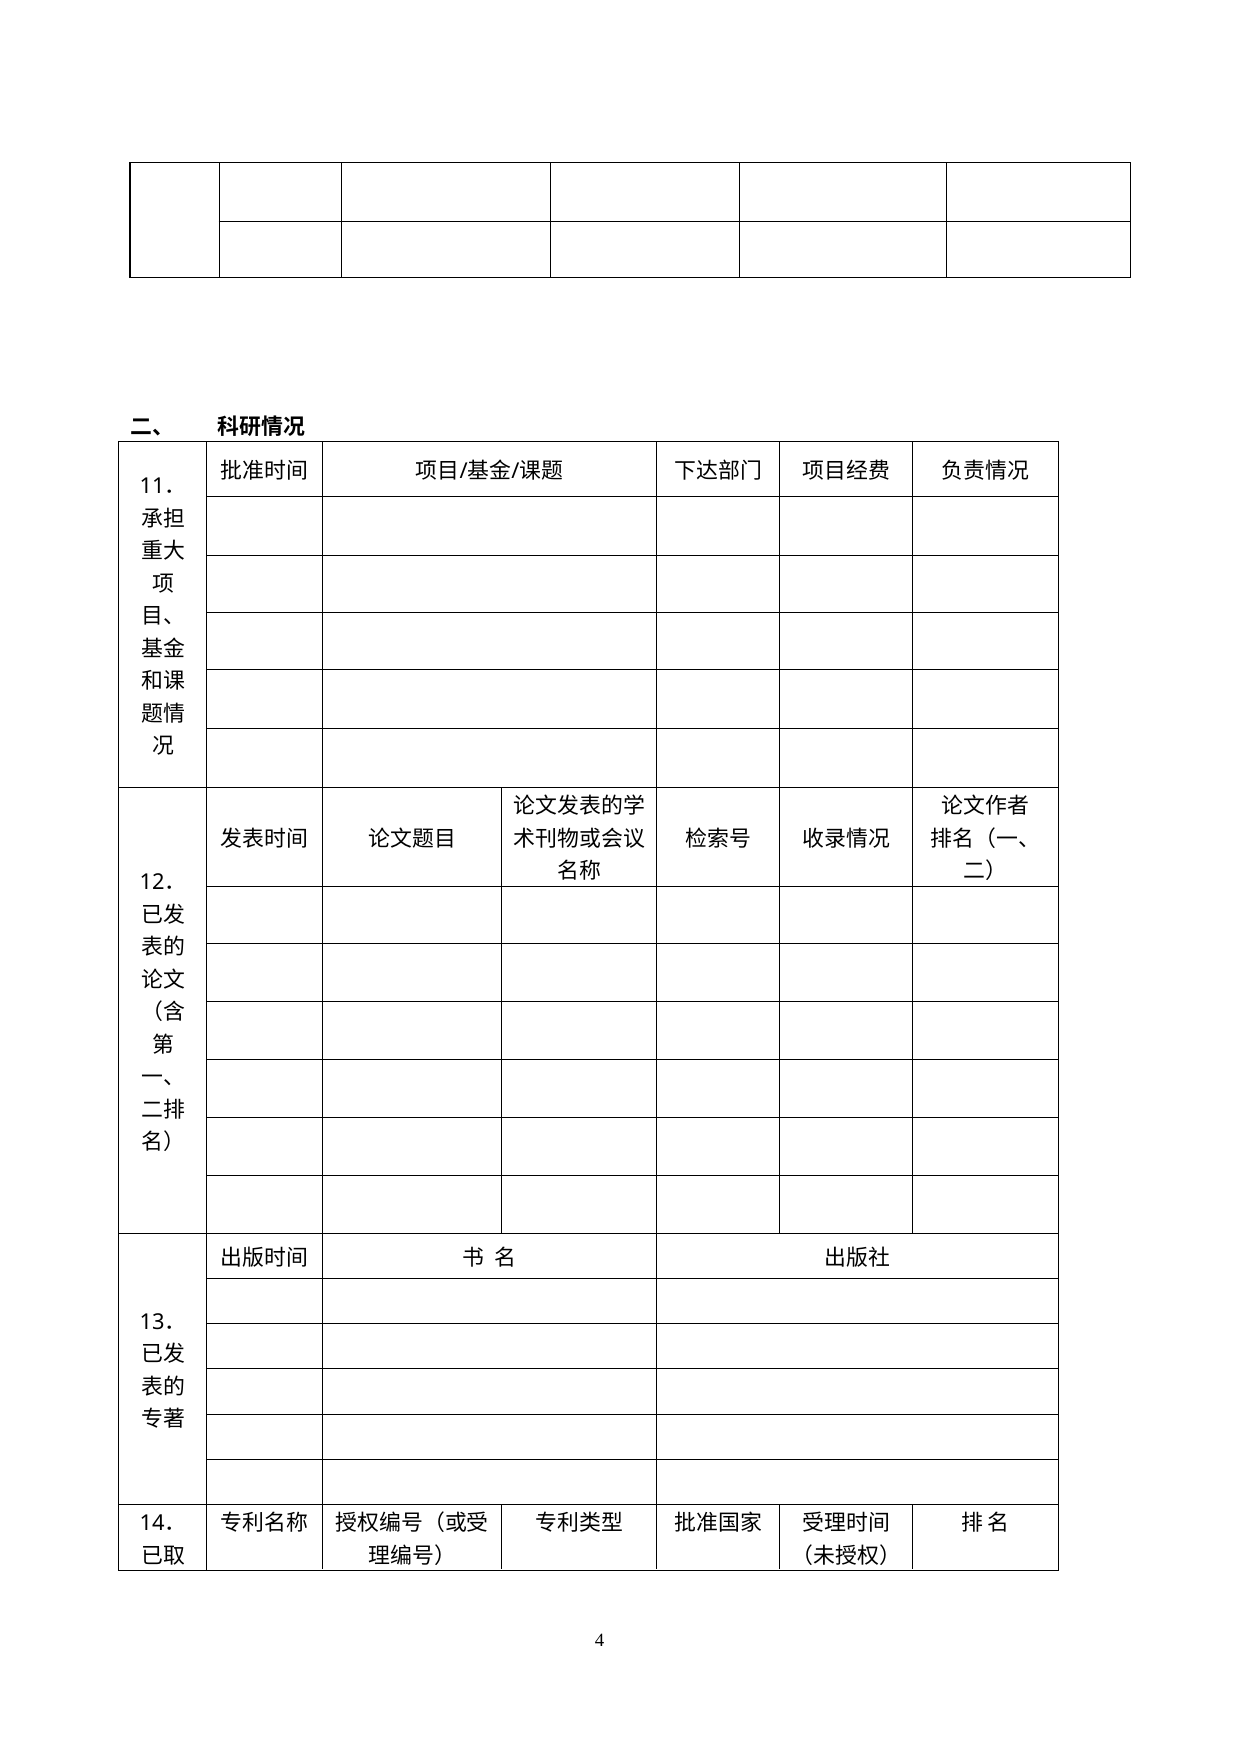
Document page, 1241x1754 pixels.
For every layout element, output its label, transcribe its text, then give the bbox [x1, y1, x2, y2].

table_cell [207, 729, 322, 787]
table_cell [913, 1176, 1058, 1232]
table_cell [207, 1002, 322, 1059]
table_cell [780, 1176, 912, 1232]
table_cell [323, 1460, 656, 1504]
table_cell [780, 1118, 912, 1174]
table_cell [502, 1002, 656, 1059]
table_cell [740, 163, 946, 221]
table_header 项目经费 [780, 442, 912, 496]
table_cell [502, 1060, 656, 1117]
table_cell [947, 163, 1130, 221]
table_cell [207, 556, 322, 612]
table_cell [207, 944, 322, 1001]
table_cell 14．已取得的专利 [119, 1505, 206, 1570]
table_cell 出版社 [657, 1234, 1058, 1278]
table_cell [323, 1060, 501, 1117]
table_cell [207, 613, 322, 669]
table_cell 论文作者 排名（一、二） [913, 788, 1058, 886]
table_cell [780, 1060, 912, 1117]
table_cell [657, 1460, 1058, 1504]
table_cell [913, 729, 1058, 787]
table_cell [323, 1279, 656, 1323]
table_cell [323, 1369, 656, 1414]
table_cell [780, 1002, 912, 1059]
table_cell [323, 1324, 656, 1368]
table_cell [207, 887, 322, 943]
table_cell [207, 497, 322, 555]
table_cell [913, 1060, 1058, 1117]
table_cell [780, 944, 912, 1001]
table_cell [207, 670, 322, 728]
table_cell [220, 222, 341, 277]
table_cell [220, 163, 341, 221]
table_cell [323, 729, 656, 787]
table_cell [502, 1118, 656, 1174]
table_cell [207, 1460, 322, 1504]
table_cell [207, 1415, 322, 1459]
table_cell 专利类型 [502, 1505, 657, 1570]
table_cell 13．已发表的专著 [119, 1234, 206, 1504]
table_cell 论文发表的学术刊物或会议名称 [502, 788, 656, 886]
table_cell [657, 1324, 1058, 1368]
table_cell [207, 1279, 322, 1323]
table_cell 收录情况 [780, 788, 912, 886]
table_cell [913, 887, 1058, 943]
table_cell [657, 556, 779, 612]
table_cell [207, 1324, 322, 1368]
table_cell [342, 222, 550, 277]
table_cell [913, 613, 1058, 669]
table_cell [657, 1279, 1058, 1323]
table_cell [913, 670, 1058, 728]
table_cell [502, 944, 656, 1001]
table_cell [657, 1415, 1058, 1459]
table_header 负责情况 [913, 442, 1058, 496]
table_cell [740, 222, 946, 277]
table_header 项目/基金/课题 [323, 442, 656, 496]
table_cell [657, 729, 779, 787]
table_cell 书 名 [323, 1234, 656, 1278]
table_cell [323, 1176, 501, 1232]
table_cell [947, 222, 1130, 277]
table_cell [502, 1176, 656, 1232]
table_cell 排 名 [913, 1505, 1058, 1570]
table_cell 12．已发表的论文（含第一、二排名） [119, 788, 206, 1232]
table_cell [657, 1369, 1058, 1414]
table_cell [780, 887, 912, 943]
table_cell [780, 729, 912, 787]
table_cell [207, 1060, 322, 1117]
table_cell 授权编号（或受理编号） [322, 1505, 502, 1570]
table_cell [780, 556, 912, 612]
table_cell [657, 944, 779, 1001]
table_cell 专利名称 [207, 1505, 322, 1570]
table_cell [657, 1118, 779, 1174]
table_cell [780, 613, 912, 669]
table_cell 批准国家 [657, 1505, 779, 1570]
table_cell [323, 887, 501, 943]
table_cell [657, 887, 779, 943]
table_cell [780, 670, 912, 728]
table_cell 发表时间 [207, 788, 322, 886]
table_cell 检索号 [657, 788, 779, 886]
table_cell [207, 1176, 322, 1232]
table_cell [323, 556, 656, 612]
table_cell [207, 1118, 322, 1174]
table_cell 出版时间 [207, 1234, 322, 1278]
table_cell [913, 944, 1058, 1001]
table_cell [323, 1118, 501, 1174]
table_header 11．承担重大项目、基金和课题情况 [119, 442, 206, 787]
table_cell 受理时间（未授权） [780, 1505, 912, 1570]
list 科研情况 [130, 408, 1069, 441]
table_cell [913, 1118, 1058, 1174]
table_cell [913, 1002, 1058, 1059]
table_cell [551, 163, 739, 221]
table_header 批准时间 [207, 442, 322, 496]
table_cell [207, 1369, 322, 1414]
table_cell [780, 497, 912, 555]
table_cell 论文题目 [323, 788, 501, 886]
table_cell [657, 613, 779, 669]
table_cell [551, 222, 739, 277]
table_cell [913, 556, 1058, 612]
table_header 下达部门 [657, 442, 779, 496]
table_cell [342, 163, 550, 221]
table_cell [657, 497, 779, 555]
table_cell [502, 887, 656, 943]
table_cell [323, 613, 656, 669]
table_cell [657, 1176, 779, 1232]
table_cell [323, 497, 656, 555]
table_cell [657, 670, 779, 728]
table_cell [913, 497, 1058, 555]
table_cell [323, 1415, 656, 1459]
table_cell [657, 1060, 779, 1117]
table_cell [323, 944, 501, 1001]
table_cell [323, 1002, 501, 1059]
table_cell [657, 1002, 779, 1059]
table_cell [323, 670, 656, 728]
